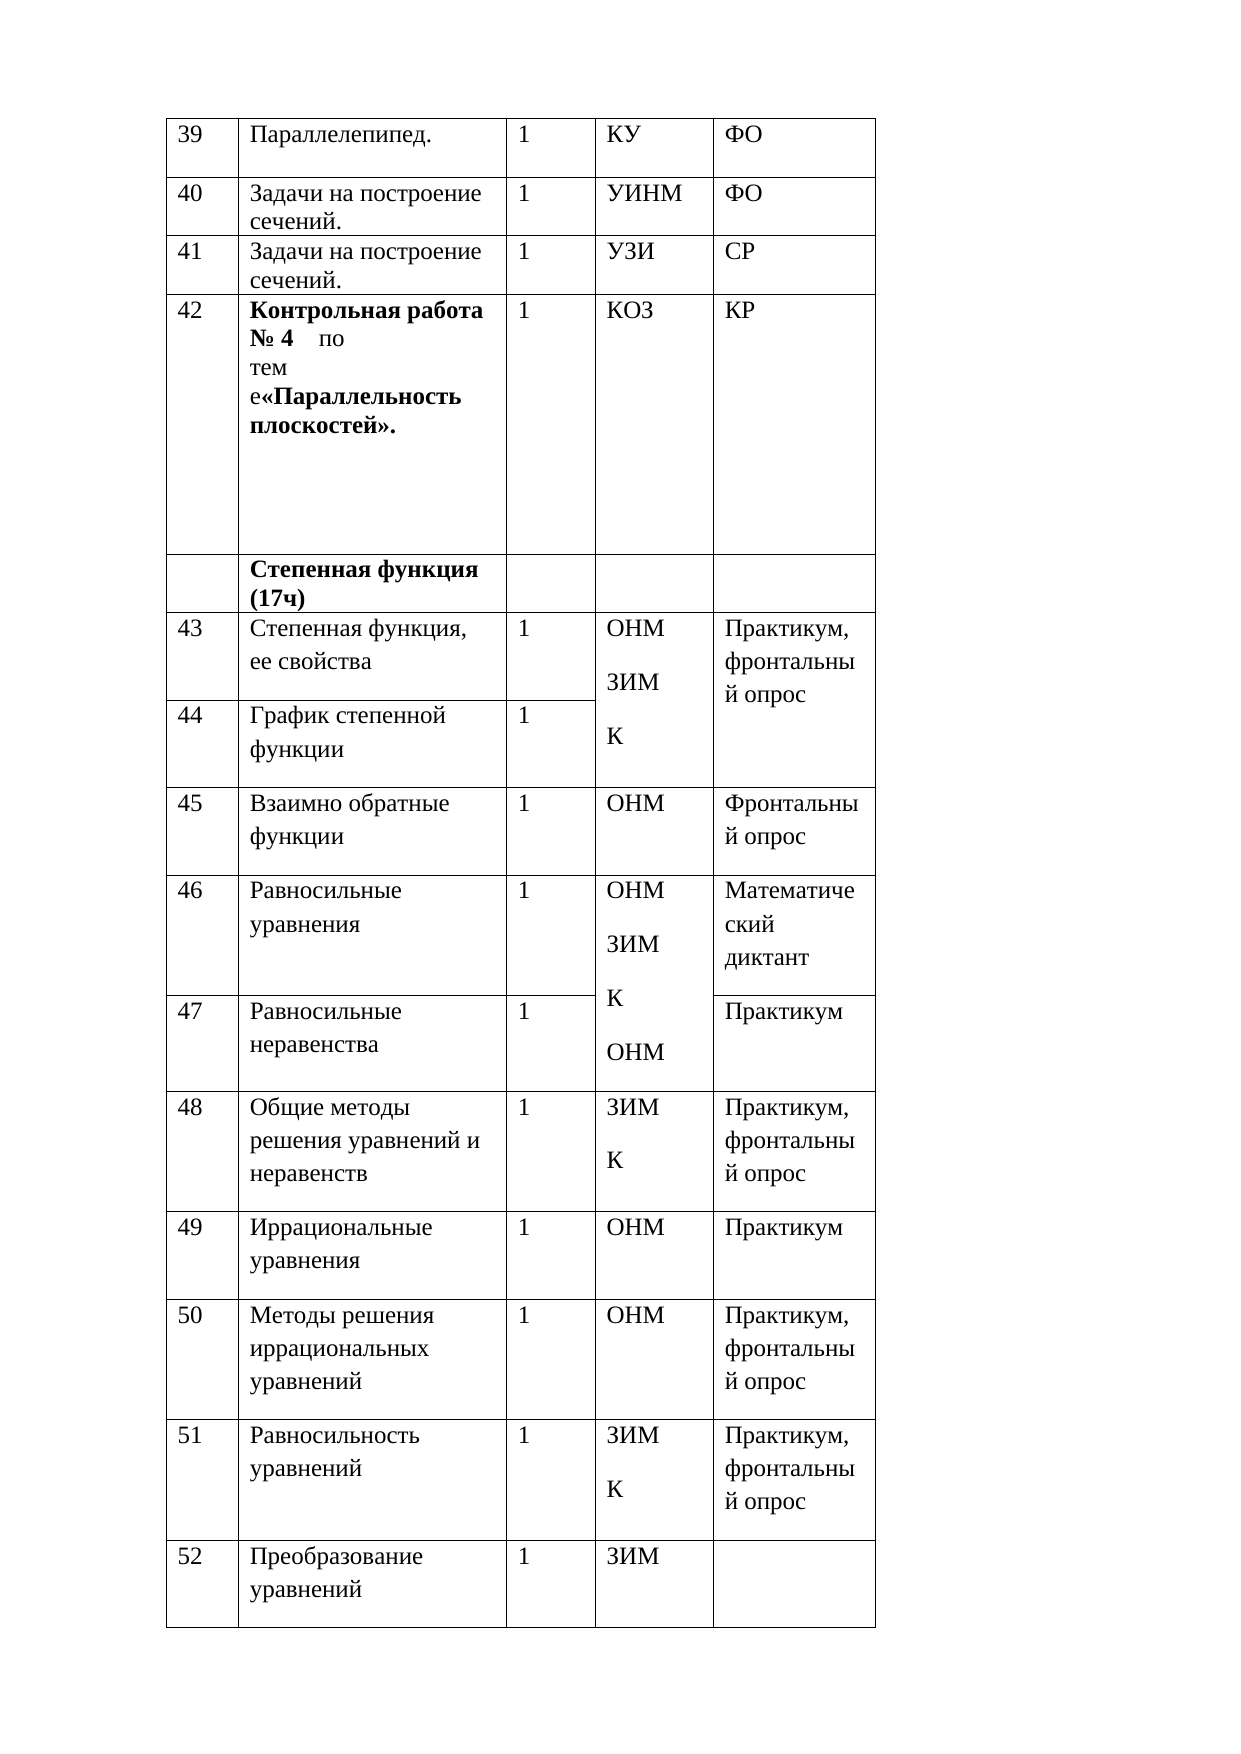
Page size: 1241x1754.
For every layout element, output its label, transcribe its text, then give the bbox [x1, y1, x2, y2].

table_cell Взаимно обратные функции [239, 788, 506, 874]
table_cell 1 [507, 119, 595, 177]
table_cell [239, 1541, 506, 1627]
table_cell ЗИМ К [596, 1092, 713, 1211]
table_cell ЗИМ К [596, 1420, 713, 1540]
table_cell Параллелепипед. [239, 119, 506, 177]
table_cell 1 [507, 788, 595, 874]
table_cell [167, 555, 238, 612]
table_cell ОНМ [596, 1300, 713, 1419]
table_cell [596, 555, 713, 612]
table_cell 1 [507, 295, 595, 553]
table_cell 45 [167, 788, 238, 874]
table_cell 1 [507, 1212, 595, 1299]
table_cell КУ [596, 119, 713, 177]
table_cell КОЗ [596, 295, 713, 553]
table_cell ОНМ ЗИМ К ОНМ [596, 876, 713, 1091]
table_cell Задачи на построение сечений. [239, 178, 506, 235]
table_cell 1 [507, 1420, 595, 1540]
table_cell Равносильность уравнений [239, 1420, 506, 1540]
table_cell 1 [507, 1300, 595, 1419]
table_cell 1 [507, 996, 595, 1091]
table_cell Практикум [714, 1212, 875, 1299]
table_cell Степенная функция, ее свойства [239, 613, 506, 699]
table_cell Общие методы решения уравнений и неравенств [239, 1092, 506, 1211]
table_cell [507, 555, 595, 612]
table_cell Степенная функция (17ч) [239, 555, 506, 612]
table_cell 41 [167, 236, 238, 294]
table_cell 42 [167, 295, 238, 553]
table_cell [714, 1541, 875, 1627]
table_cell 1 [507, 178, 595, 235]
table_cell УЗИ [596, 236, 713, 294]
table_cell УИНМ [596, 178, 713, 235]
table_cell Практикум,фронтальный опрос [714, 1300, 875, 1419]
table_cell 49 [167, 1212, 238, 1299]
table_cell ФО [714, 119, 875, 177]
table_cell 1 [507, 613, 595, 699]
table_cell Фронтальный опрос [714, 788, 875, 874]
table_cell 43 [167, 613, 238, 699]
table_cell 52 [167, 1541, 238, 1627]
table_cell 39 [167, 119, 238, 177]
table_cell 46 [167, 876, 238, 995]
table_cell КР [714, 295, 875, 553]
table_cell Контрольная работа № 4 по теме«Параллельность плоскостей». [239, 295, 506, 553]
table_cell 1 [507, 1092, 595, 1211]
table_cell Практикум,фронтальный опрос [714, 1092, 875, 1211]
table_cell Иррациональные уравнения [239, 1212, 506, 1299]
table_cell ОНМ [596, 1212, 713, 1299]
table_cell ФО [714, 178, 875, 235]
table_cell 1 [507, 1541, 595, 1627]
table_cell 40 [167, 178, 238, 235]
table_cell 50 [167, 1300, 238, 1419]
table_cell СР [714, 236, 875, 294]
table_cell 51 [167, 1420, 238, 1540]
table_cell 1 [507, 876, 595, 995]
table_cell Равносильные уравнения [239, 876, 506, 995]
table_cell ЗИМ К [596, 1541, 713, 1627]
table_cell ОНМ [596, 788, 713, 874]
table_cell График степенной функции [239, 701, 506, 787]
table_cell 1 [507, 701, 595, 787]
table_cell Задачи на построение сечений. [239, 236, 506, 294]
table_cell [714, 555, 875, 612]
table_cell 48 [167, 1092, 238, 1211]
table_cell ОНМ ЗИМ К [596, 613, 713, 787]
table_cell Методы решения иррациональных уравнений [239, 1300, 506, 1419]
table_cell Практикум,фронтальный опрос [714, 1420, 875, 1540]
table_cell Практикум [714, 996, 875, 1091]
table_cell 44 [167, 701, 238, 787]
table_cell Математический диктант [714, 876, 875, 995]
table_cell Равносильные неравенства [239, 996, 506, 1091]
table_cell Практикум,фронтальный опрос [714, 613, 875, 787]
table_cell 1 [507, 236, 595, 294]
table_cell 47 [167, 996, 238, 1091]
